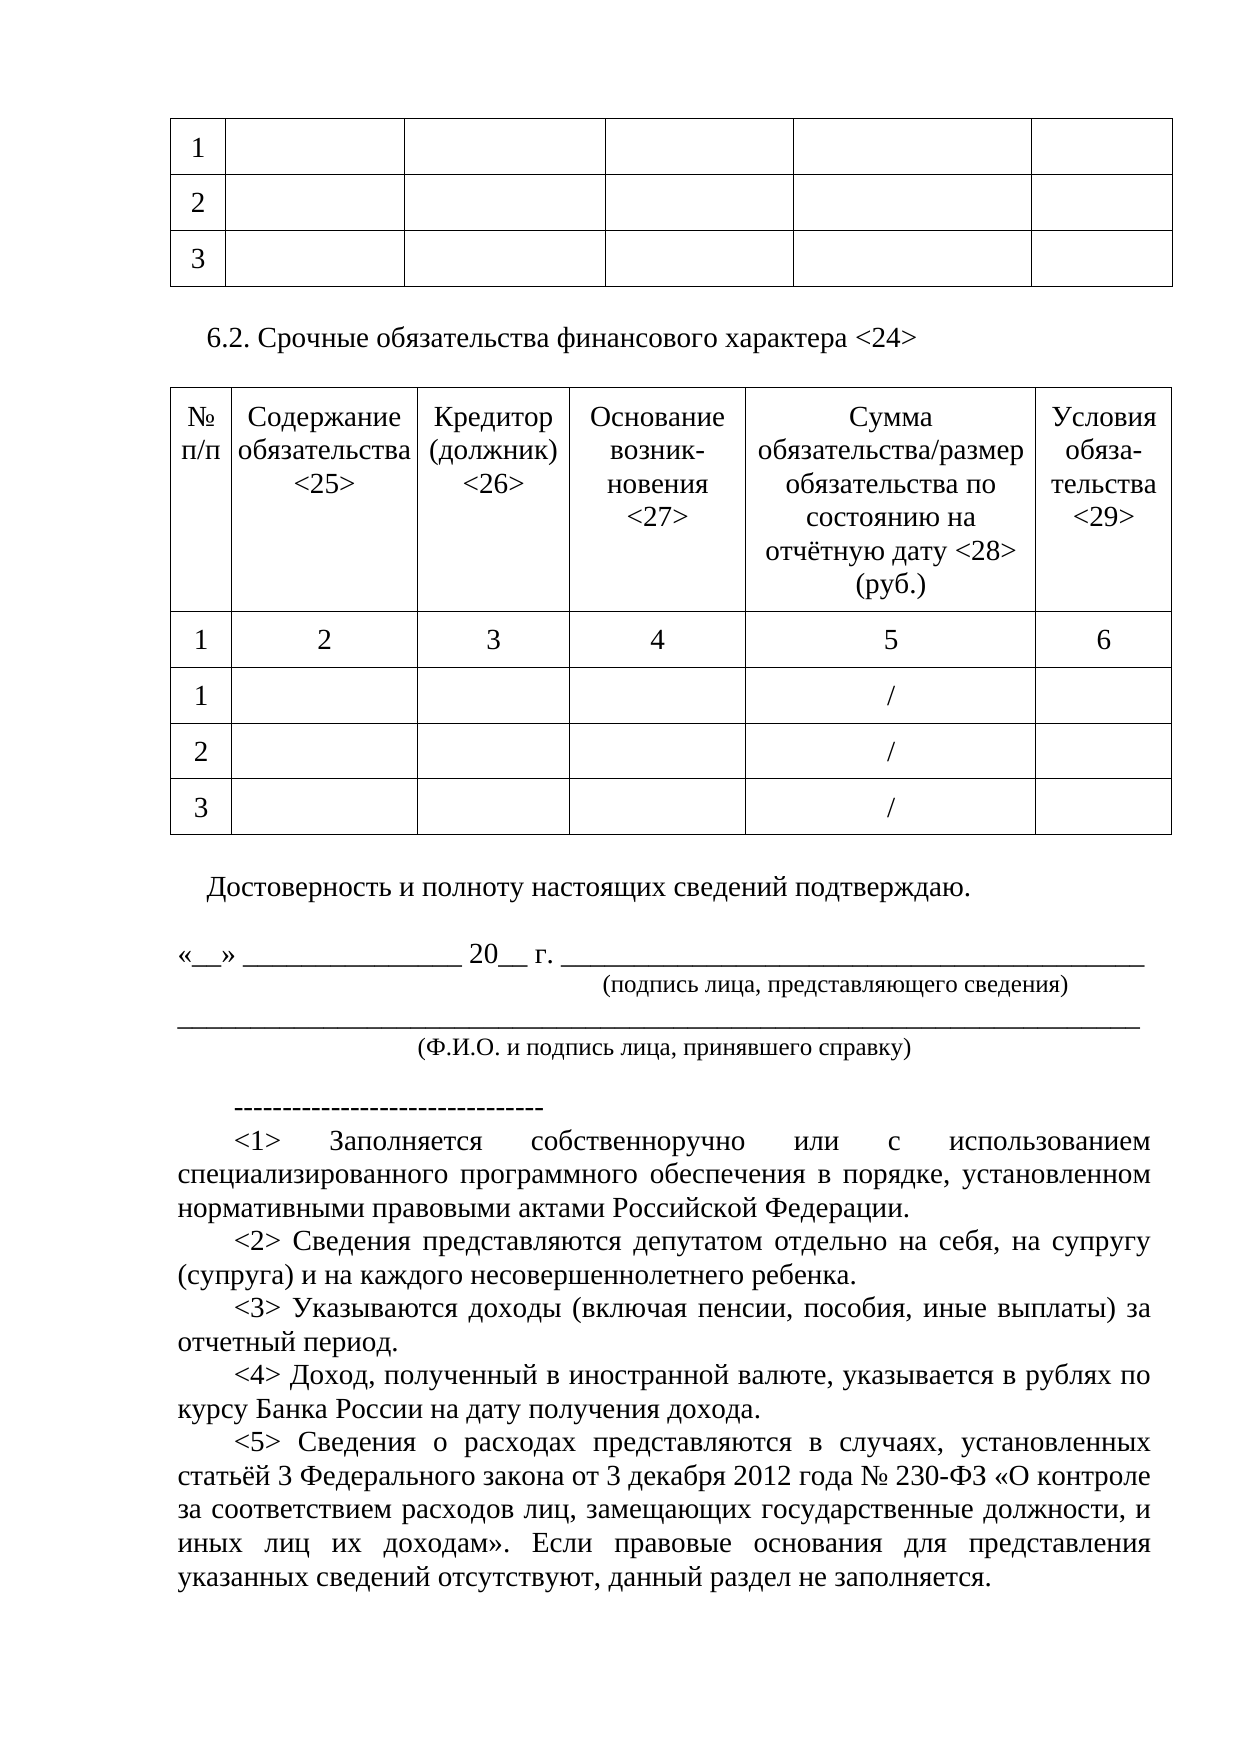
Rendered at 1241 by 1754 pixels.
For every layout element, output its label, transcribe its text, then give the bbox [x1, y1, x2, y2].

table_cell [1032, 175, 1172, 230]
table_cell 4 [570, 612, 745, 667]
table_cell [570, 668, 745, 722]
table_cell 1 [171, 119, 225, 174]
table_cell 3 [171, 779, 231, 834]
table_cell [794, 231, 1031, 286]
table_cell 6 [1036, 612, 1171, 667]
table_cell [1036, 724, 1171, 778]
text <5> Сведения о расходах представляются в случаях, установленных статьёй 3 Федерального закона от 3 декабря 2012 года № 230-ФЗ «О контроле за соответствием расходов лиц, замещающих государственные должности, и иных лиц их доходам». Если правовые основания для представления указанных сведений отсутствуют, данный раздел не заполняется. [177, 1424, 1152, 1592]
text <1> Заполняется собственноручно или с использованием специализированного программного обеспечения в порядке, установленном нормативными правовыми актами Российской Федерации. [177, 1123, 1152, 1223]
table_cell 3 [418, 612, 569, 667]
table_cell / [746, 779, 1035, 834]
text (Ф.И.О. и подпись лица, принявшего справку) [177, 1032, 1152, 1060]
table_cell / [746, 668, 1035, 722]
table_cell 3 [171, 231, 225, 286]
table_cell 1 [171, 668, 231, 722]
table_cell [606, 231, 793, 286]
table_cell [794, 175, 1031, 230]
table_cell [606, 175, 793, 230]
table_cell [232, 668, 417, 722]
table_cell 2 [171, 175, 225, 230]
table_cell [418, 779, 569, 834]
table_cell / [746, 724, 1035, 778]
table_cell [606, 119, 793, 174]
table_cell [1036, 668, 1171, 722]
table_cell [226, 119, 404, 174]
table_cell [570, 779, 745, 834]
table_header № п/п [171, 388, 231, 611]
table_cell [232, 779, 417, 834]
text Достоверность и полноту настоящих сведений подтверждаю. [177, 869, 1152, 902]
table_cell [226, 175, 404, 230]
text 6.2. Срочные обязательства финансового характера <24> [177, 320, 1152, 354]
text «__» _______________ 20__ г. ________________________________________ [177, 936, 1152, 969]
text <3> Указываются доходы (включая пенсии, пособия, иные выплаты) за отчетный период. [177, 1290, 1152, 1357]
text -------------------------------- [177, 1089, 1152, 1123]
text __________________________________________________________________ [177, 998, 1152, 1032]
table_cell [232, 724, 417, 778]
table_cell [405, 175, 605, 230]
text <2> Сведения представляются депутатом отдельно на себя, на супругу (супруга) и на каждого несовершеннолетнего ребенка. [177, 1223, 1152, 1290]
table_header Содержание обязательства <25> [232, 388, 417, 611]
text (подпись лица, представляющего сведения) [177, 969, 1152, 998]
table_cell [1032, 231, 1172, 286]
table_cell 1 [171, 612, 231, 667]
table_header Условия обяза-тельства <29> [1036, 388, 1171, 611]
table_cell [405, 231, 605, 286]
table_cell 2 [232, 612, 417, 667]
table_cell [418, 668, 569, 722]
table_header Сумма обязательства/размер обязательства по состоянию на отчётную дату <28> (руб.) [746, 388, 1035, 611]
table_cell [418, 724, 569, 778]
text <4> Доход, полученный в иностранной валюте, указывается в рублях по курсу Банка России на дату получения дохода. [177, 1357, 1152, 1424]
table_cell 2 [171, 724, 231, 778]
table_header Кредитор (должник) <26> [418, 388, 569, 611]
table_cell 5 [746, 612, 1035, 667]
table_cell [1032, 119, 1172, 174]
table_cell [405, 119, 605, 174]
table_cell [570, 724, 745, 778]
table_cell [226, 231, 404, 286]
table_cell [794, 119, 1031, 174]
table_header Основание возник-новения <27> [570, 388, 745, 611]
table_cell [1036, 779, 1171, 834]
